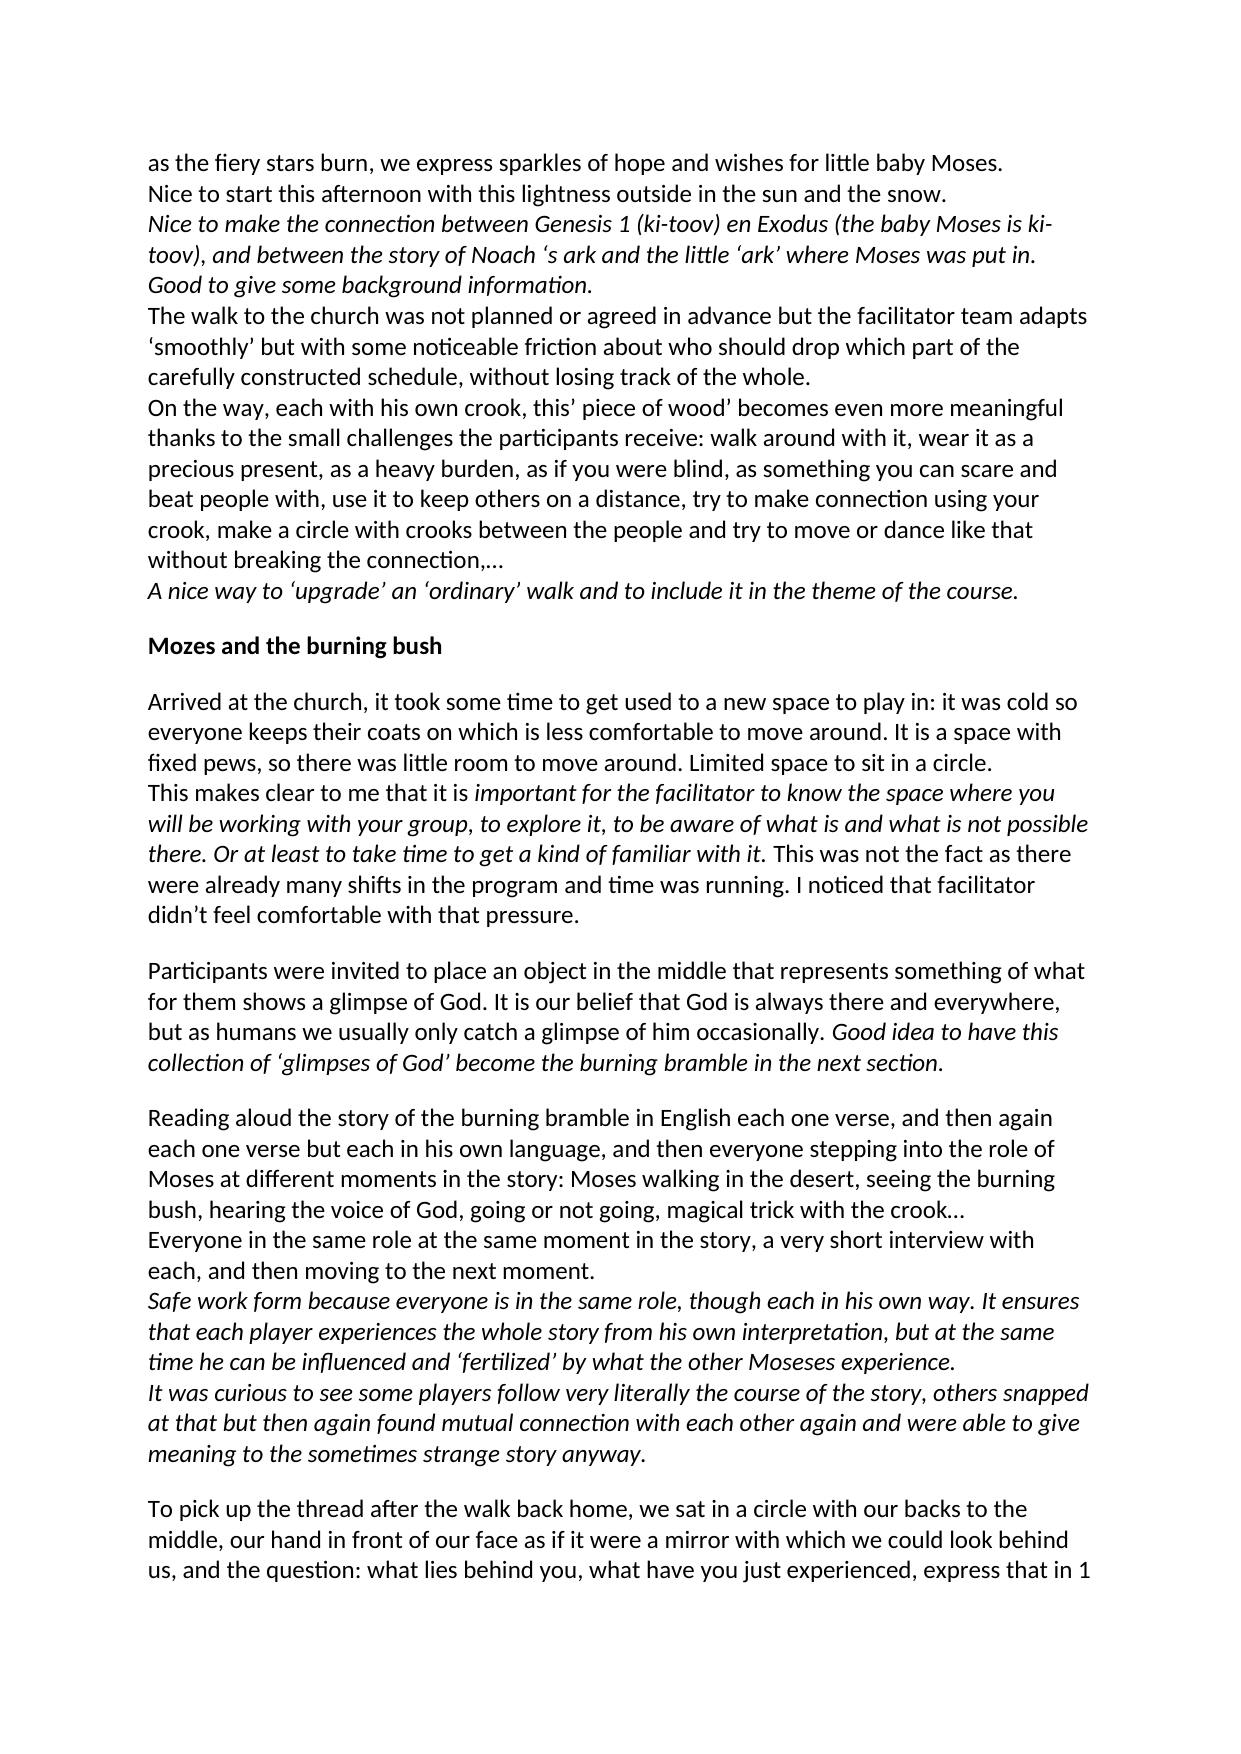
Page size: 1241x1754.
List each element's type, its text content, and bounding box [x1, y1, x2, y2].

text Arrived at the church, it took some time to get used to a new space to play in: it was cold so everyone keeps their coats on which is less comfortable to move around. It is a space with fixed pews, so there was little room to move around. Limited space to sit in a circle. This makes clear to me that it is important for the facilitator to know the space where you will be working with your group, to explore it, to be aware of what is and what is not possible there. Or at least to take time to get a kind of familiar with it. This was not the fact as there were already many shifts in the program and time was running. I noticed that facilitator didn’t feel comfortable with that pressure. [148, 686, 1093, 930]
text Mozes and the burning bush [148, 630, 1093, 661]
text Reading aloud the story of the burning bramble in English each one verse, and then again each one verse but each in his own language, and then everyone stepping into the role of Moses at different moments in the story: Moses walking in the desert, seeing the burning bush, hearing the voice of God, going or not going, magical trick with the crook… Everyone in the same role at the same moment in the story, a very short interview with each, and then moving to the next moment. Safe work form because everyone is in the same role, though each in his own way. It ensures that each player experiences the whole story from his own interpretation, but at the same time he can be influenced and ‘fertilized’ by what the other Moseses experience. It was curious to see some players follow very literally the course of the story, others snapped at that but then again found mutual connection with each other again and were able to give meaning to the sometimes strange story anyway. [148, 1102, 1093, 1468]
text Participants were invited to place an object in the middle that represents something of what for them shows a glimpse of God. It is our belief that God is always there and everywhere, but as humans we usually only catch a glimpse of him occasionally. Good idea to have this collection of ‘glimpses of God’ become the burning bramble in the next section. [148, 955, 1093, 1077]
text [148, 1493, 1093, 1585]
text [148, 148, 1093, 605]
